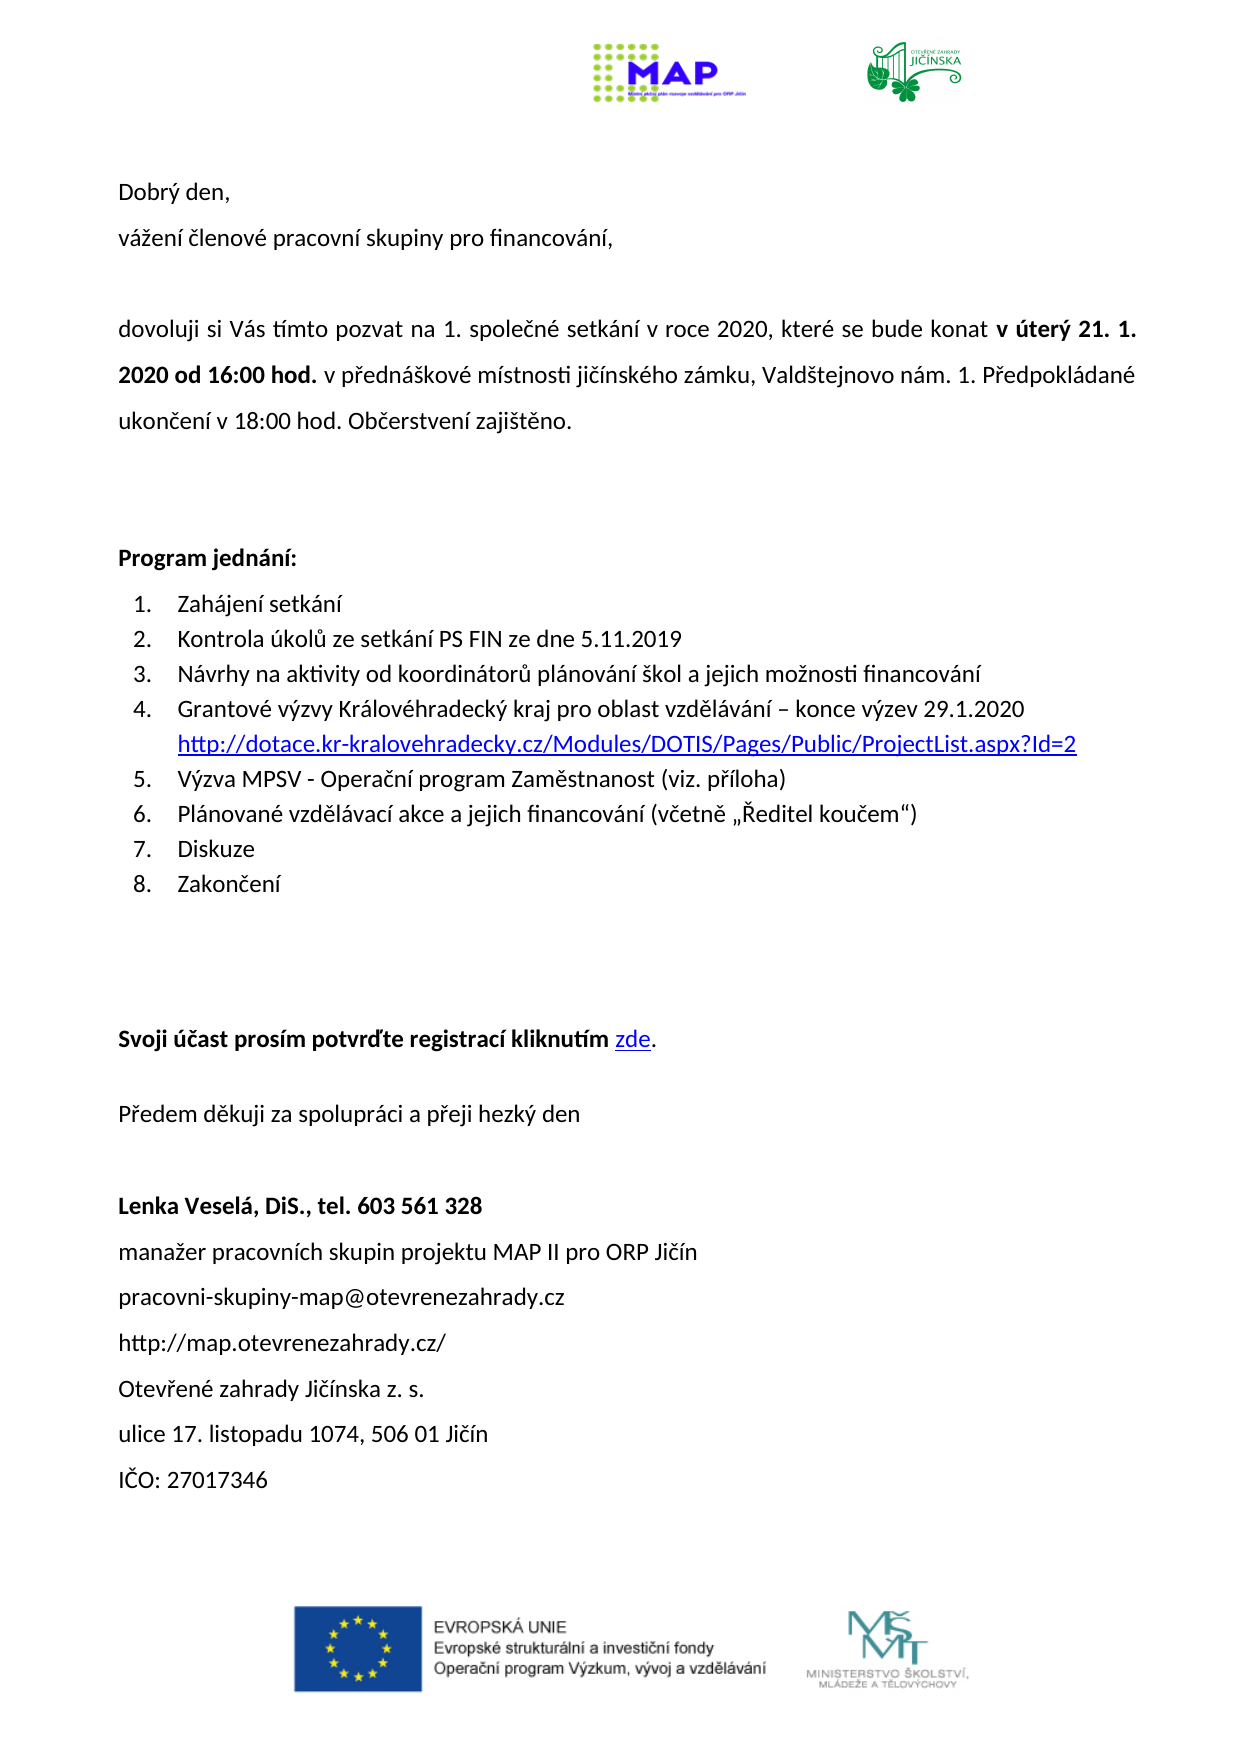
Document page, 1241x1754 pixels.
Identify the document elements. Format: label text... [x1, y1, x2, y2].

picture [586, 43, 757, 103]
text vážení členové pracovní skupiny pro financování, [118, 222, 1137, 253]
list Diskuze [133, 833, 1137, 863]
list http://dotace.kr-kralovehradecky.cz/Modules/DOTIS/Pages/Public/ProjectList.aspx?Id=2 [177, 728, 1137, 758]
list Výzva MPSV - Operační program Zaměstnanost (viz. příloha) [133, 763, 1137, 793]
list Plánované vzdělávací akce a jejich financování (včetně „Ředitel koučem“) [133, 798, 1137, 828]
picture [249, 1565, 1006, 1734]
text Otevřené zahrady Jičínska z. s. [118, 1373, 1137, 1403]
text Dobrý den, [118, 176, 1137, 207]
list Návrhy na aktivity od koordinátorů plánování škol a jejich možnosti financování [133, 658, 1137, 688]
list Zakončení [133, 868, 1137, 898]
text Svoji účast prosím potvrďte registrací kliknutím zde. [118, 1024, 1137, 1054]
picture [864, 35, 966, 104]
text Program jednání: [118, 542, 1137, 573]
text Lenka Veselá, DiS., tel. 603 561 328 manažer pracovních skupin projektu MAP II pro ORP Jičín pracovni-skupiny-map@otevrenezahrady.cz http://map.otevrenezahrady.cz/ [118, 1144, 1137, 1358]
list Zahájení setkání [133, 588, 1137, 618]
text Předem děkuji za spolupráci a přeji hezký den [118, 1098, 1137, 1129]
text IČO: 27017346 [118, 1464, 1137, 1495]
text ulice 17. listopadu 1074, 506 01 Jičín [118, 1419, 1137, 1449]
list Kontrola úkolů ze setkání PS FIN ze dne 5.11.2019 [133, 623, 1137, 653]
text dovoluji si Vás tímto pozvat na 1. společné setkání v roce 2020, které se bude konat v úterý 21. 1. 2020 od 16:00 hod. v přednáškové místnosti jičínského zámku, Valdštejnovo nám. 1. Předpokládané ukončení v 18:00 hod. Občerstvení zajištěno. [118, 314, 1137, 436]
list Grantové výzvy Královéhradecký kraj pro oblast vzdělávání – konce výzev 29.1.2020 [133, 693, 1137, 723]
